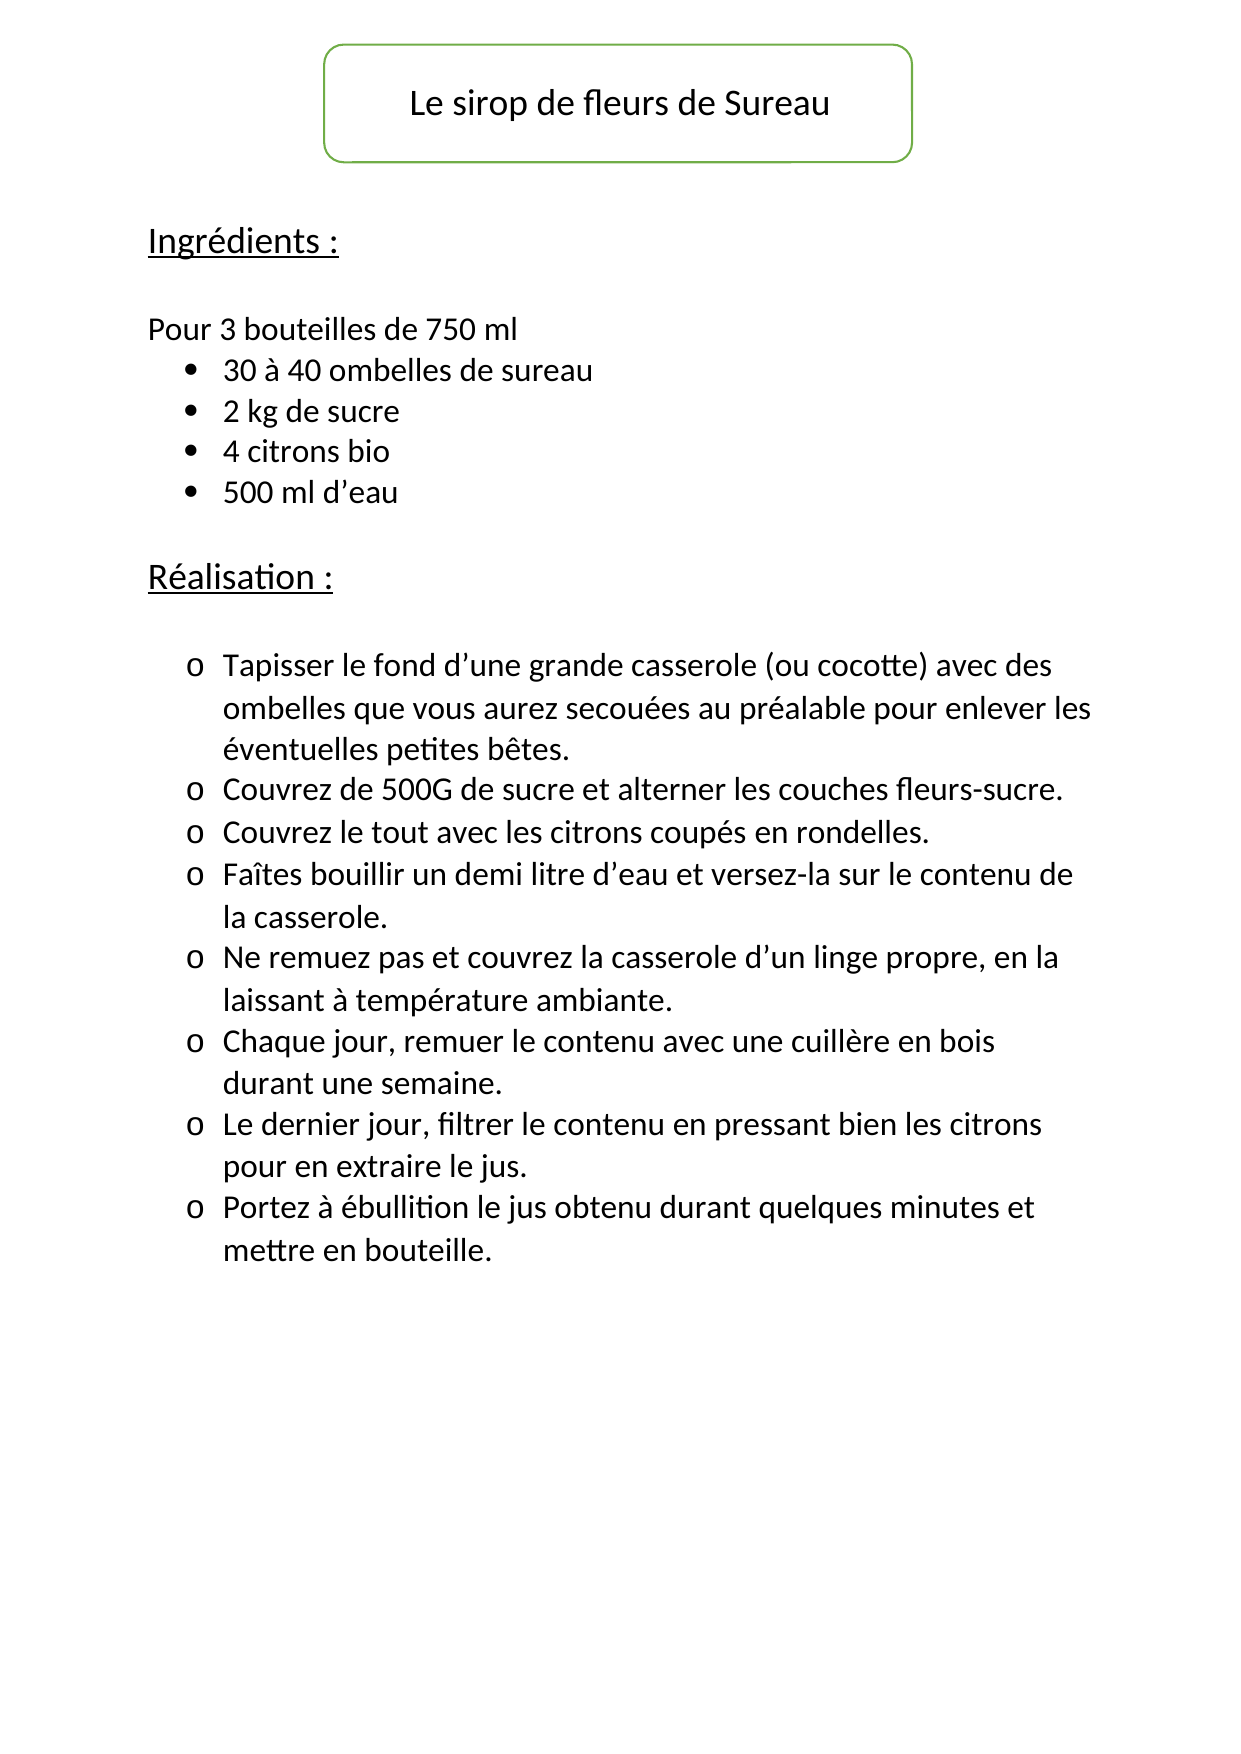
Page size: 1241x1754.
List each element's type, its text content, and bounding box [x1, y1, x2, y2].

text Le sirop de fleurs de Sureau [148, 79, 1093, 125]
list Tapisser le fond d’une grande casserole (ou cocotte) avec des ombelles que vous aurez secouées au préalable pour enlever les éventuelles petites bêtes. [185, 644, 1093, 768]
list 30 à 40 ombelles de sureau [185, 349, 1093, 390]
list 500 ml d’eau [185, 471, 1093, 512]
list 4 citrons bio [185, 430, 1093, 471]
text Réalisation : [148, 553, 1093, 598]
list Couvrez le tout avec les citrons coupés en rondelles. [185, 811, 1093, 853]
list Portez à ébullition le jus obtenu durant quelques minutes et mettre en bouteille. [185, 1186, 1093, 1269]
list Faîtes bouillir un demi litre d’eau et versez-la sur le contenu de la casserole. [185, 853, 1093, 936]
text Ingrédients : [148, 217, 1093, 262]
list Ne remuez pas et couvrez la casserole d’un linge propre, en la laissant à température ambiante. [185, 936, 1093, 1020]
text Pour 3 bouteilles de 750 ml [148, 308, 1093, 349]
list Couvrez de 500G de sucre et alterner les couches fleurs-sucre. [185, 768, 1093, 811]
list Chaque jour, remuer le contenu avec une cuillère en bois durant une semaine. [185, 1020, 1093, 1103]
list 2 kg de sucre [185, 390, 1093, 430]
list Le dernier jour, filtrer le contenu en pressant bien les citrons pour en extraire le jus. [185, 1103, 1093, 1186]
